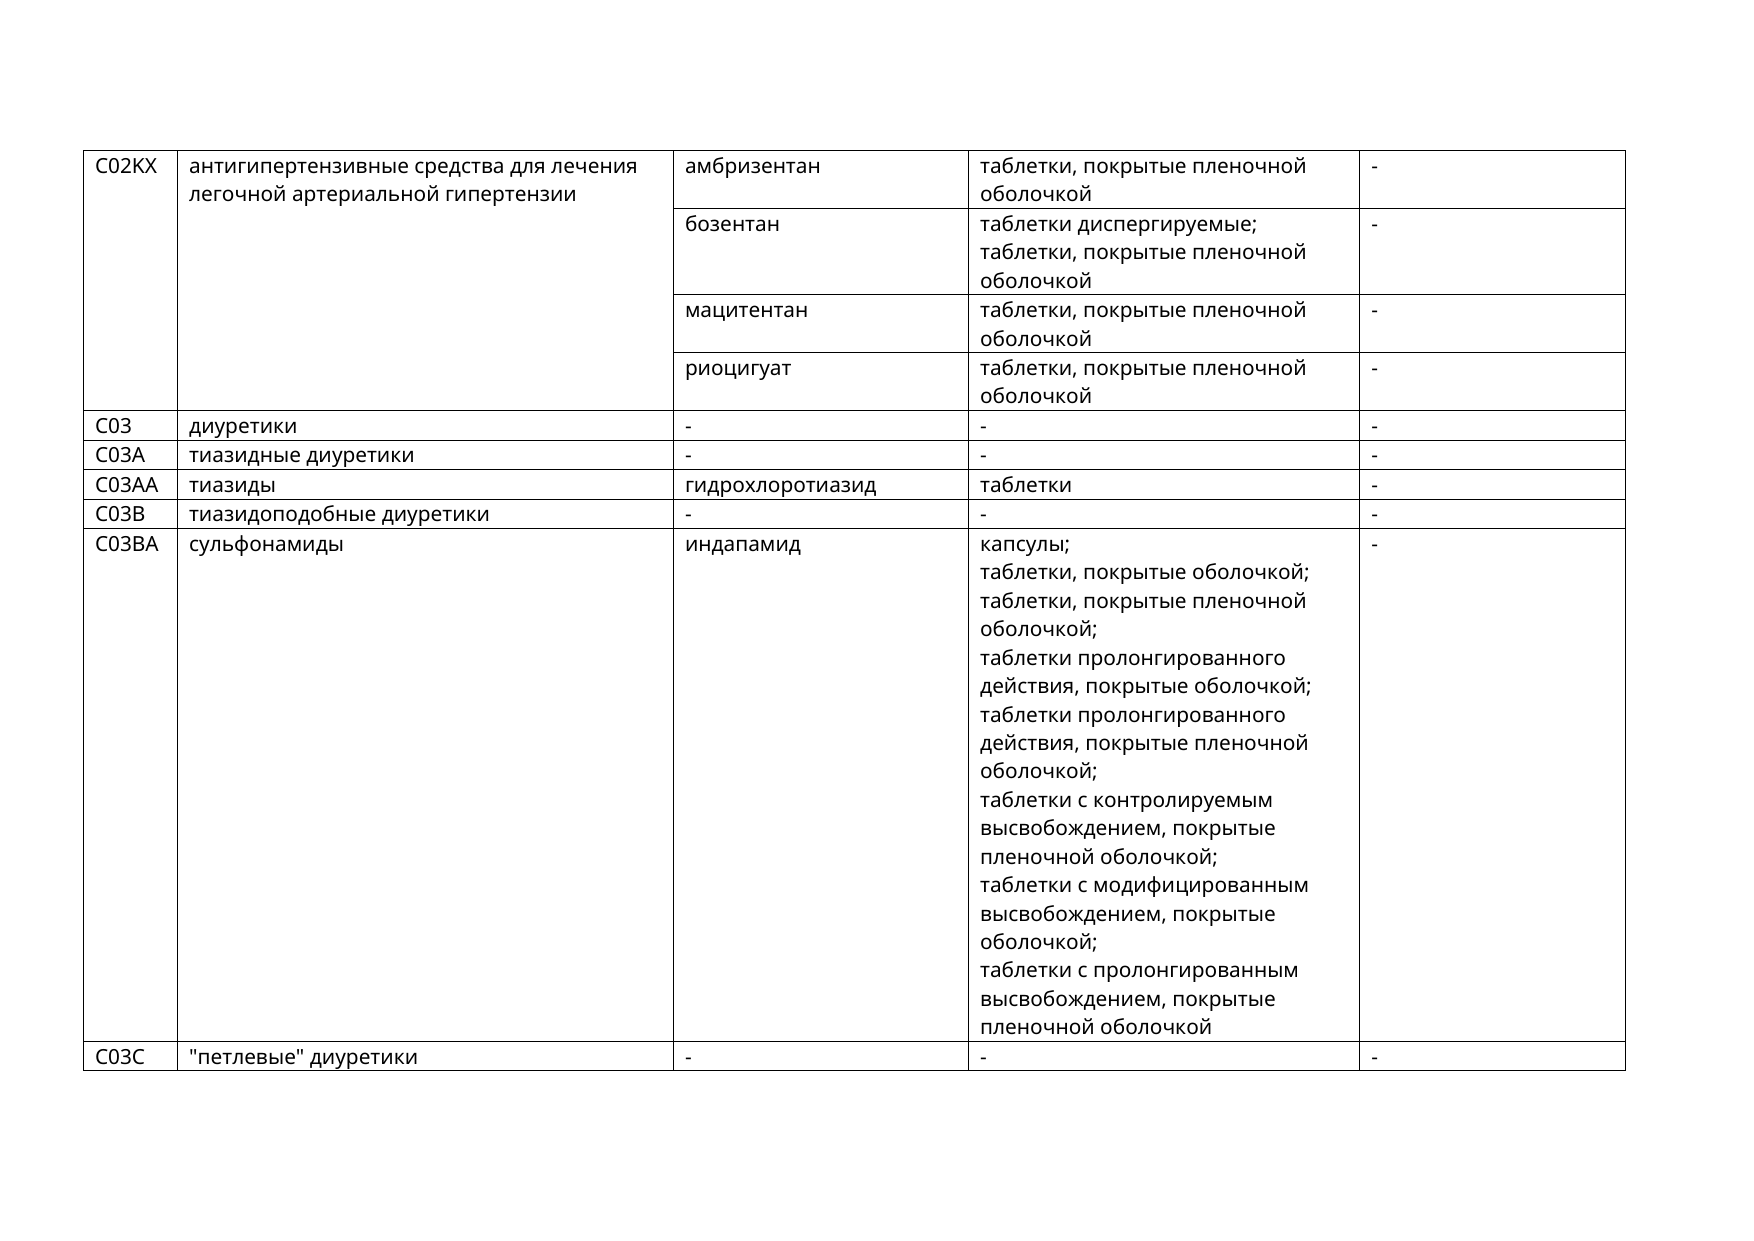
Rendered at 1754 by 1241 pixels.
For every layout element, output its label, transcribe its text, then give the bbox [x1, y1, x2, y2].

table_cell - [674, 500, 968, 528]
table_cell риоцигуат [674, 353, 968, 410]
table_cell диуретики [178, 411, 673, 439]
table_cell - [969, 441, 1359, 469]
table_cell - [969, 1042, 1359, 1070]
table_cell - [1360, 1042, 1625, 1070]
table_cell сульфонамиды [178, 529, 673, 1041]
table_cell C03B [84, 500, 177, 528]
table_cell таблетки, покрытые пленочной оболочкой [969, 295, 1359, 352]
table_cell гидрохлоротиазид [674, 470, 968, 498]
table_cell таблетки, покрытые пленочной оболочкой [969, 151, 1359, 208]
table_cell - [1360, 441, 1625, 469]
table_cell тиазидоподобные диуретики [178, 500, 673, 528]
table_cell амбризентан [674, 151, 968, 208]
table_cell - [1360, 209, 1625, 294]
table_cell - [1360, 529, 1625, 1041]
table_cell индапамид [674, 529, 968, 1041]
table_cell таблетки диспергируемые; таблетки, покрытые пленочной оболочкой [969, 209, 1359, 294]
table_cell C03AA [84, 470, 177, 498]
table_cell - [674, 1042, 968, 1070]
table_cell антигипертензивные средства для лечения легочной артериальной гипертензии [178, 151, 673, 410]
table_cell - [674, 411, 968, 439]
table_cell таблетки [969, 470, 1359, 498]
table_cell C02KX [84, 151, 177, 410]
table_cell тиазидные диуретики [178, 441, 673, 469]
table_cell - [1360, 470, 1625, 498]
table_cell бозентан [674, 209, 968, 294]
table_cell C03 [84, 411, 177, 439]
table_cell C03BA [84, 529, 177, 1041]
table_cell "петлевые" диуретики [178, 1042, 673, 1070]
table_cell - [674, 441, 968, 469]
table_cell - [1360, 500, 1625, 528]
table_cell капсулы; таблетки, покрытые оболочкой; таблетки, покрытые пленочной оболочкой; таблетки пролонгированного действия, покрытые оболочкой; таблетки пролонгированного действия, покрытые пленочной оболочкой; таблетки с контролируемым высвобождением, покрытые пленочной оболочкой; таблетки с модифицированным высвобождением, покрытые оболочкой; таблетки с пролонгированным высвобождением, покрытые пленочной оболочкой [969, 529, 1359, 1041]
table_cell - [1360, 151, 1625, 208]
table_cell - [969, 411, 1359, 439]
table_cell тиазиды [178, 470, 673, 498]
table_cell C03C [84, 1042, 177, 1070]
table_cell C03A [84, 441, 177, 469]
table_cell - [969, 500, 1359, 528]
table_cell - [1360, 411, 1625, 439]
table_cell - [1360, 353, 1625, 410]
table_cell - [1360, 295, 1625, 352]
table_cell таблетки, покрытые пленочной оболочкой [969, 353, 1359, 410]
table_cell мацитентан [674, 295, 968, 352]
